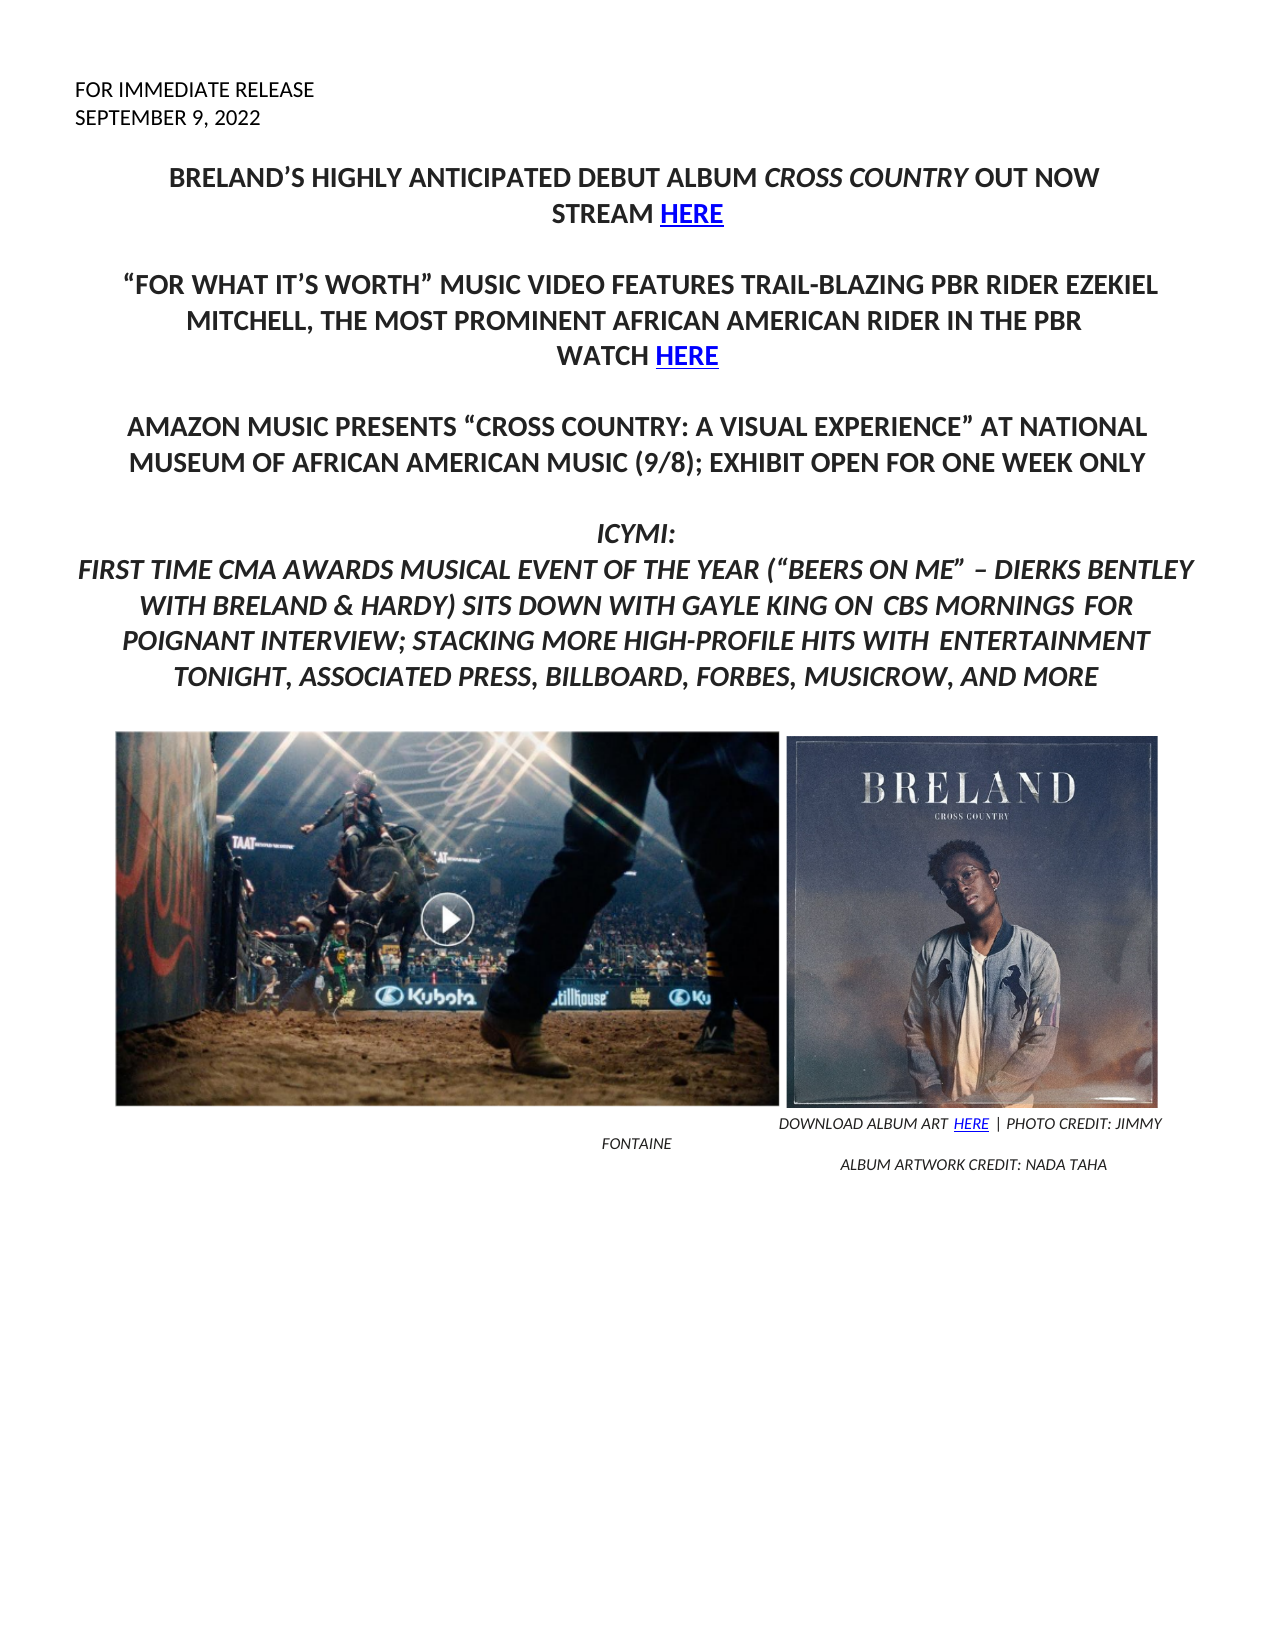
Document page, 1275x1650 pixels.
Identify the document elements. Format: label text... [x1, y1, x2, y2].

text watch here [75, 337, 1200, 373]
text SEPTEMBER 9, 2022 [75, 103, 1200, 131]
text FIRST TIME CMA AWARDS MUSICAL EVENT OF THE YEAR (“BEERS ON ME” – DIERKS BENTLEY WITH BRELAND & HARDY) SITS DOWN WITH GAYLE KING ON CBS MORNINGS FOR POIGNANT INTERVIEW; STACKING MORE HIGH-PROFILE HITS WITH ENTERTAINMENT TONIGHT, ASSOCIATED PRESS, BILLBOARD, FORBES, MUSICROW, AND MORE [75, 551, 1200, 693]
text ALBUM ARTWORK CREDIT: NADA TAHA [75, 1154, 1200, 1174]
text STREAM HERE [75, 195, 1200, 230]
text DOWNLOAD ALBUM ART HERE | PHOTO CREDIT: JIMMY FONTAINE [75, 1113, 1200, 1154]
picture [112, 729, 780, 1108]
text BRELAND’S HIGHLY ANTICIPATED DEBUT ALBUM CROSS COUNTRY OUT NOW [75, 159, 1200, 195]
text AMAZON MUSIC PRESENTS “CROSS COUNTRY: A VISUAL EXPERIENCE” AT NATIONAL MUSEUM OF AFRICAN AMERICAN MUSIC (9/8); EXHIBIT OPEN FOR ONE WEEK ONLY [75, 408, 1200, 480]
picture [786, 736, 1158, 1108]
text “FOR WHAT IT’S WORTH” MUSIC VIDEO FEATURES TRAIL-BLAZING PBR RIDER EZEKIEL MITCHELL, THE MOST PROMINENT AFRICAN AMERICAN RIDER IN THE PBR [75, 266, 1200, 337]
text ICYMI: [75, 480, 1200, 551]
text FOR IMMEDIATE RELEASE [75, 75, 1200, 103]
